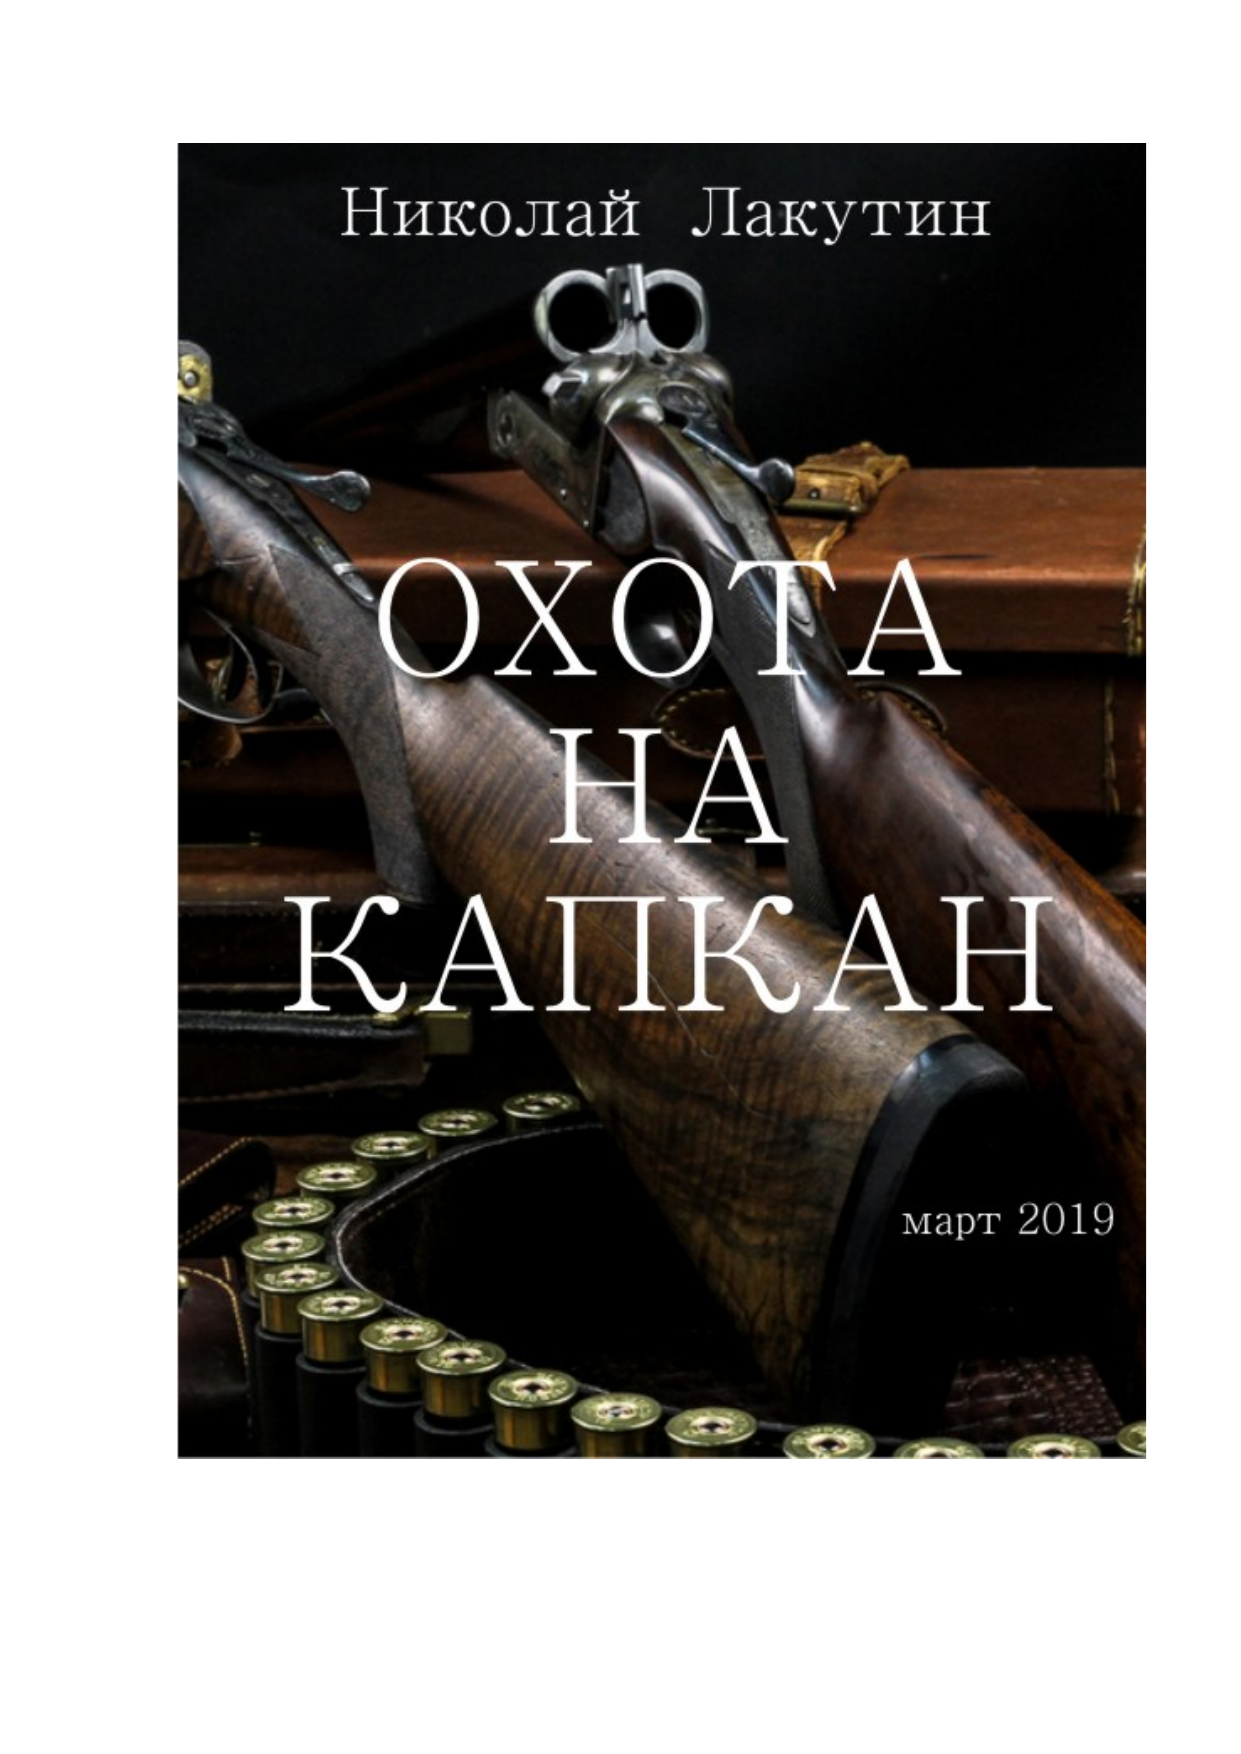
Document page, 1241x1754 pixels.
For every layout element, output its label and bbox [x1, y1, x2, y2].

picture [177, 143, 1147, 1459]
